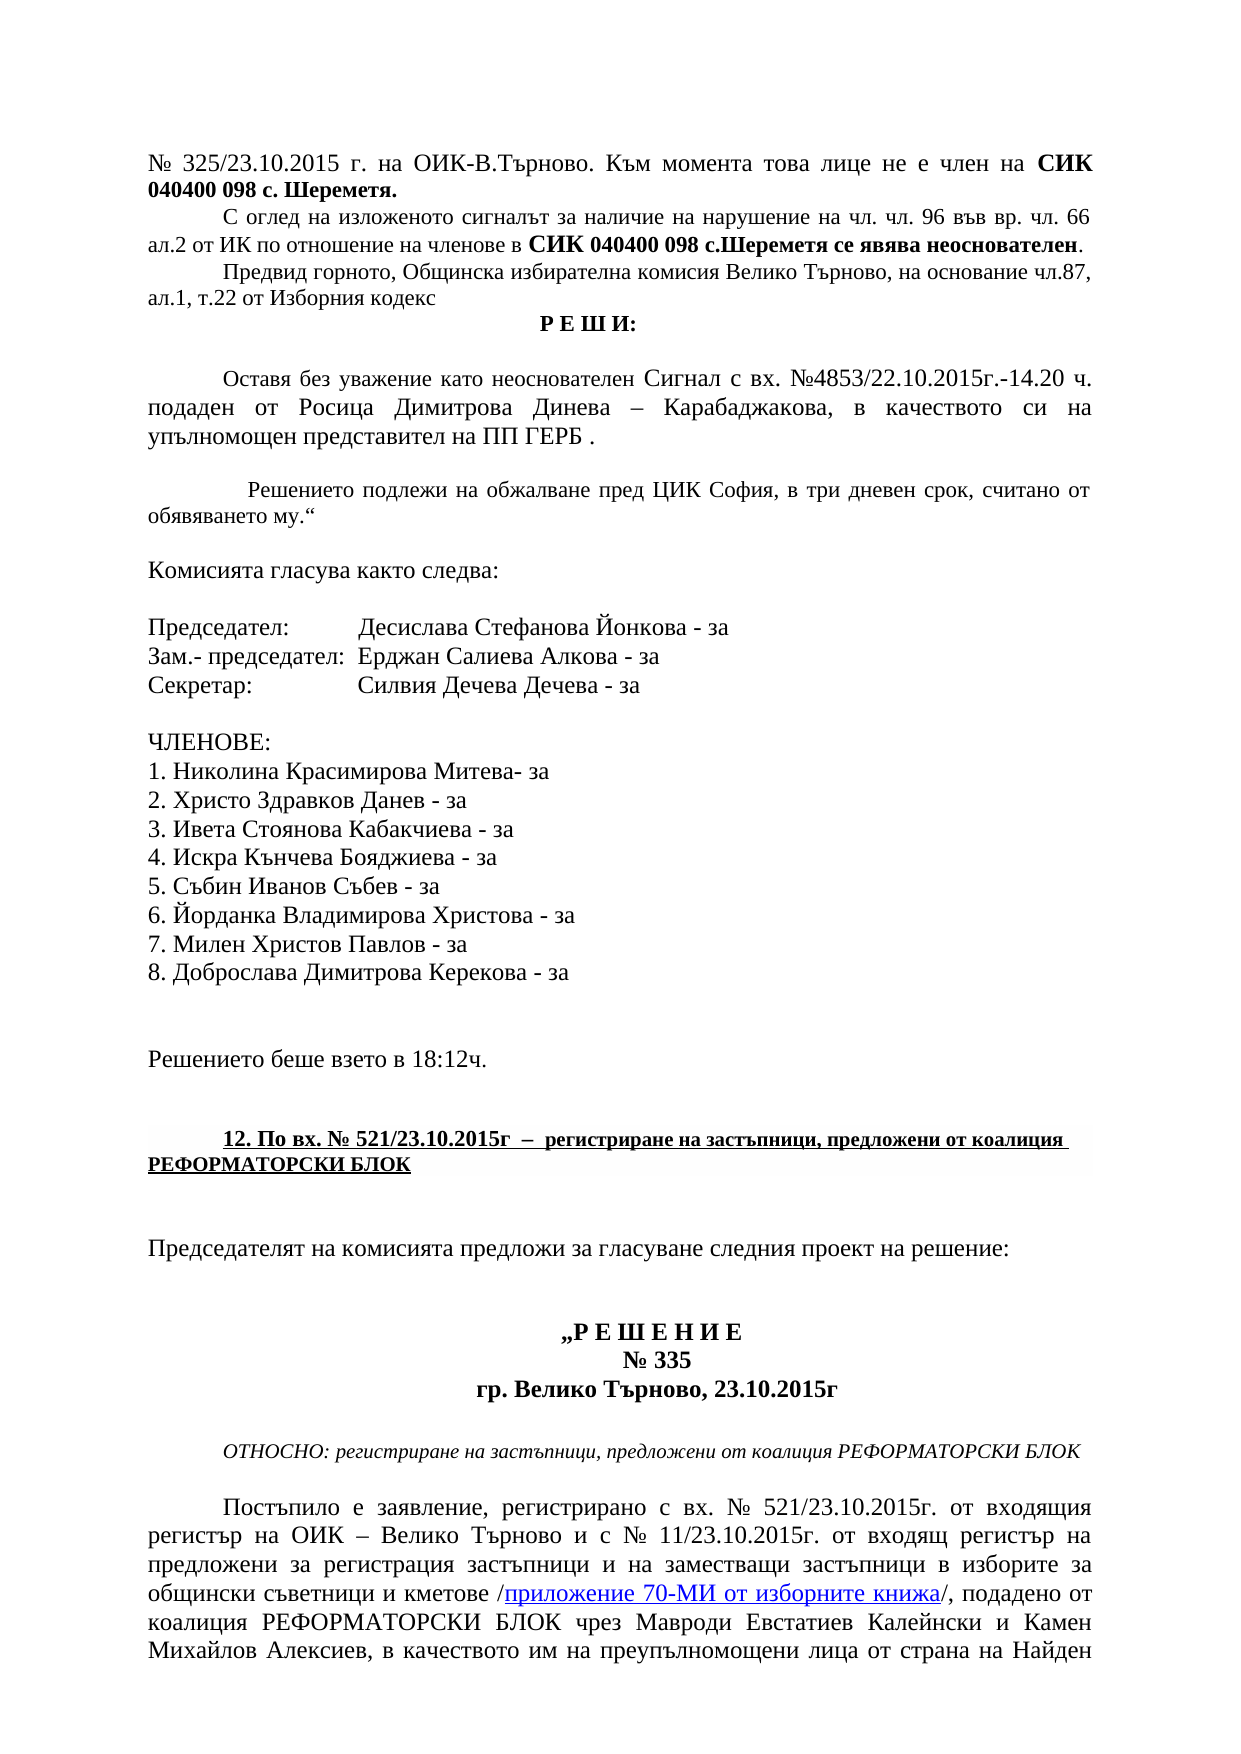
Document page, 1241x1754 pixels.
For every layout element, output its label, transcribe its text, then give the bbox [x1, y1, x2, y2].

text Решението беше взето в 18:12ч. [148, 1044, 1093, 1072]
text С оглед на изложеното сигналът за наличие на нарушение на чл. чл. 96 във вр. чл. 66 ал.2 от ИК по отношение на членове в СИК 040400 098 с.Шереметя се явява неоснователен. [148, 203, 1093, 258]
text гр. Велико Търново, 23.10.2015г [148, 1374, 1093, 1403]
text Решението подлежи на обжалване пред ЦИК София, в три дневен срок, считано от обявяването му.“ [148, 476, 1093, 528]
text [148, 148, 1093, 203]
text 6. Йорданка Владимирова Христова - за [148, 900, 1137, 929]
text Председателят на комисията предложи за гласуване следния проект на решение: [148, 1233, 1093, 1262]
text ЧЛЕНОВЕ: [148, 727, 1093, 756]
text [148, 1492, 1093, 1664]
text Зам.- председател: Ерджан Салиева Алкова - за [148, 641, 1093, 670]
text 4. Искра Кънчева Бояджиева - за [148, 842, 1093, 871]
text 1. Николина Красимирова Митева- за [148, 756, 1093, 785]
text Оставя без уважение като неоснователен Сигнал с вх. №4853/22.10.2015г.-14.20 ч. подаден от Росица Димитрова Динева – Карабаджакова, в качеството си на упълномощен представител на ПП ГЕРБ . [148, 363, 1093, 449]
text 2. Христо Здравков Данев - за [148, 785, 1093, 814]
text ОТНОСНО: регистриране на застъпници, предложени от коалиция РЕФОРМАТОРСКИ БЛОК [148, 1439, 1093, 1463]
text 12. По вх. № 521/23.10.2015г – регистриране на застъпници, предложени от коалиция РЕФОРМАТОРСКИ БЛОК [148, 1125, 1093, 1176]
text Секретар: Силвия Дечева Дечева - за [148, 670, 1093, 699]
text Предвид горното, Общинска избирателна комисия Велико Търново, на основание чл.87, ал.1, т.22 от Изборния кодекс [148, 258, 1093, 311]
text № 335 [148, 1346, 1093, 1374]
text 3. Ивета Стоянова Кабакчиева - за [148, 814, 1093, 842]
text Комисията гласува както следва: [148, 555, 1137, 584]
text 8. Доброслава Димитрова Керекова - за [148, 957, 1137, 986]
text Р Е Ш И: [448, 311, 1093, 337]
text 7. Милен Христов Павлов - за [148, 929, 1137, 957]
text Председател: Десислава Стефанова Йонкова - за [148, 612, 1093, 641]
text „Р Е Ш Е Н И Е [148, 1317, 1093, 1346]
text 5. Събин Иванов Събев - за [148, 871, 1137, 900]
